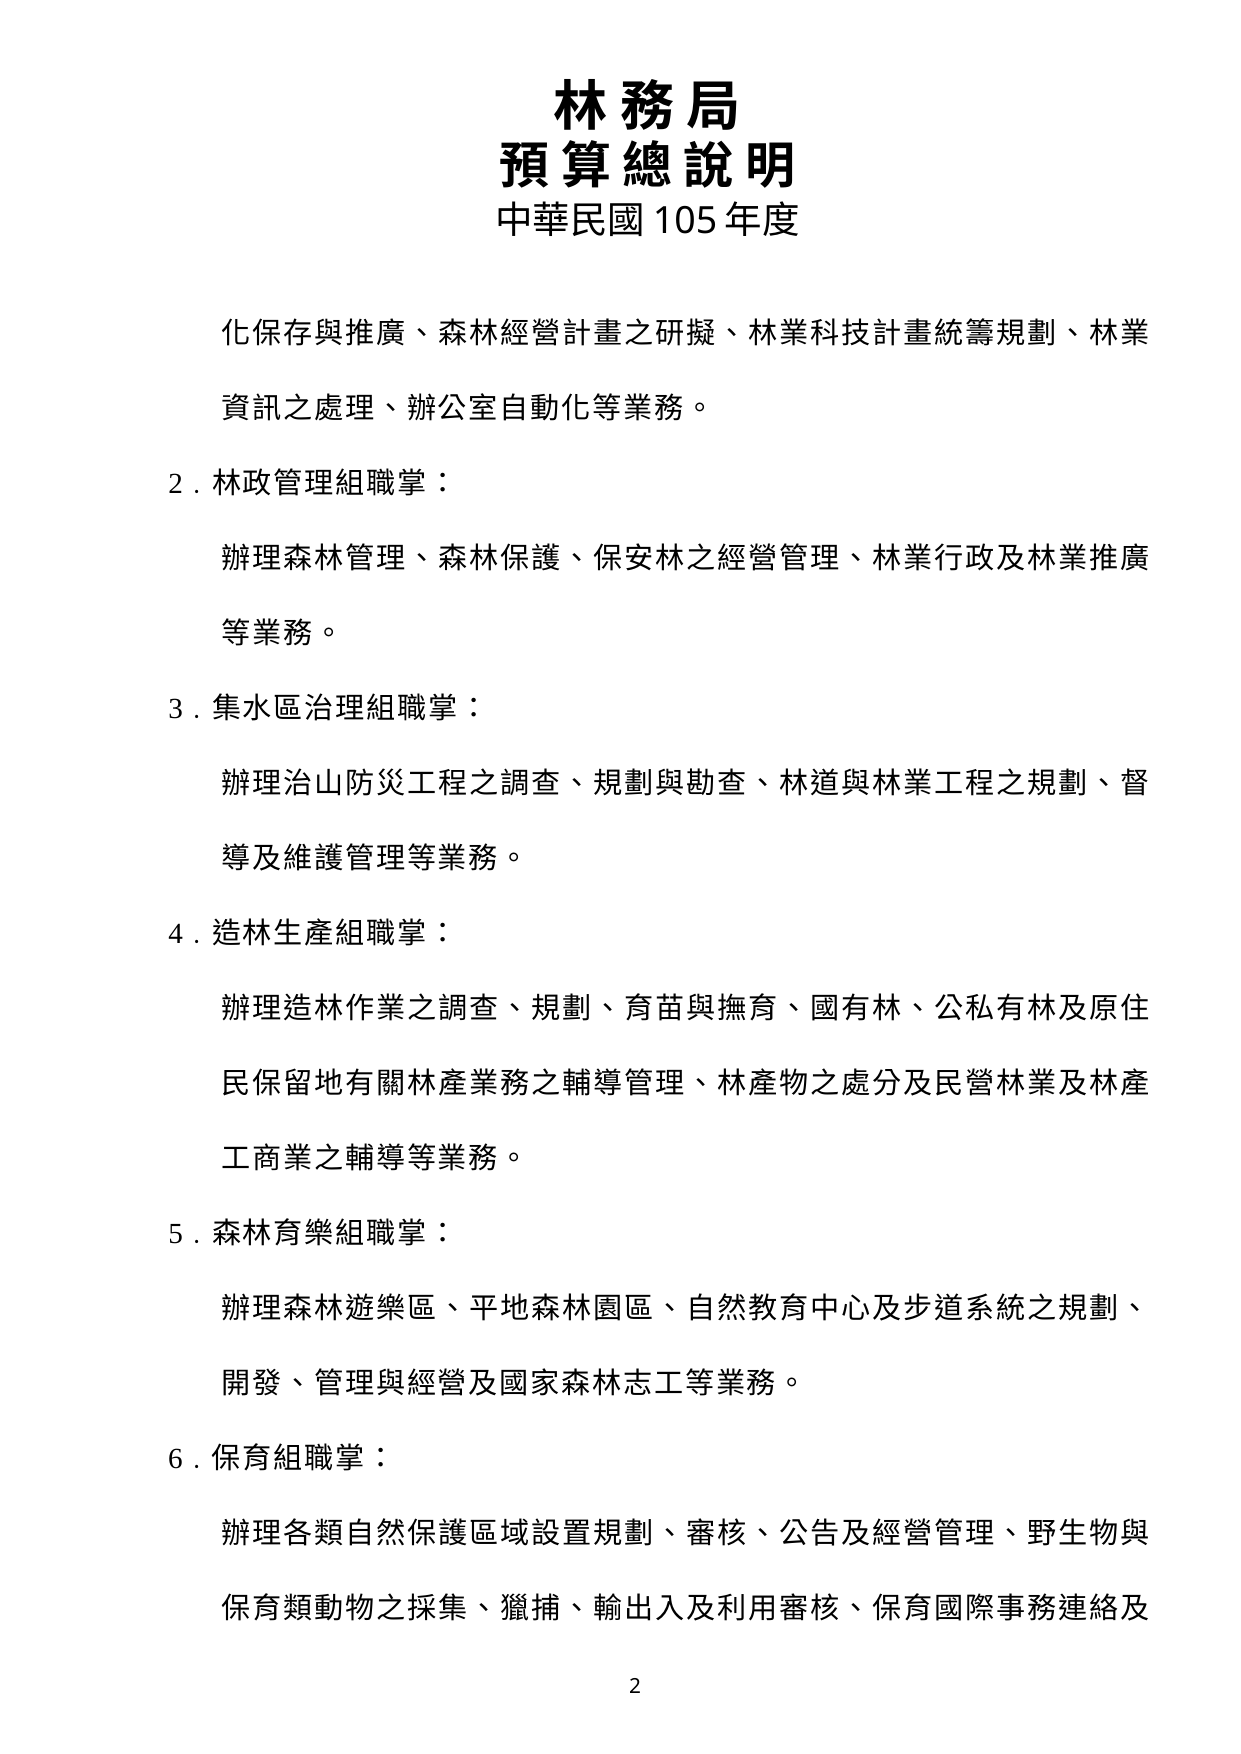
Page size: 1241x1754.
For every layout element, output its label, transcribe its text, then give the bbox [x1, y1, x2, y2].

text 辦理森林遊樂區、平地森林園區、自然教育中心及步道系統之規劃、開發、管理與經營及國家森林志工等業務。 [221, 1268, 1152, 1418]
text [221, 1493, 1152, 1643]
text 辦理森林管理、森林保護、保安林之經營管理、林業行政及林業推廣等業務。 [221, 518, 1152, 668]
text 4﹒造林生產組職掌： [168, 893, 1152, 968]
text 6﹒保育組職掌： [168, 1418, 1152, 1493]
text 辦理造林作業之調查、規劃、育苗與撫育、國有林、公私有林及原住民保留地有關林產業務之輔導管理、林產物之處分及民營林業及林產工商業之輔導等業務。 [221, 968, 1152, 1193]
text 5﹒森林育樂組職掌： [168, 1193, 1152, 1268]
text 2﹒林政管理組職掌： [168, 443, 1152, 518]
text 辦理治山防災工程之調查、規劃與勘查、林道與林業工程之規劃、督導及維護管理等業務。 [221, 743, 1152, 893]
text 3﹒集水區治理組職掌： [168, 668, 1152, 743]
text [221, 293, 1152, 443]
